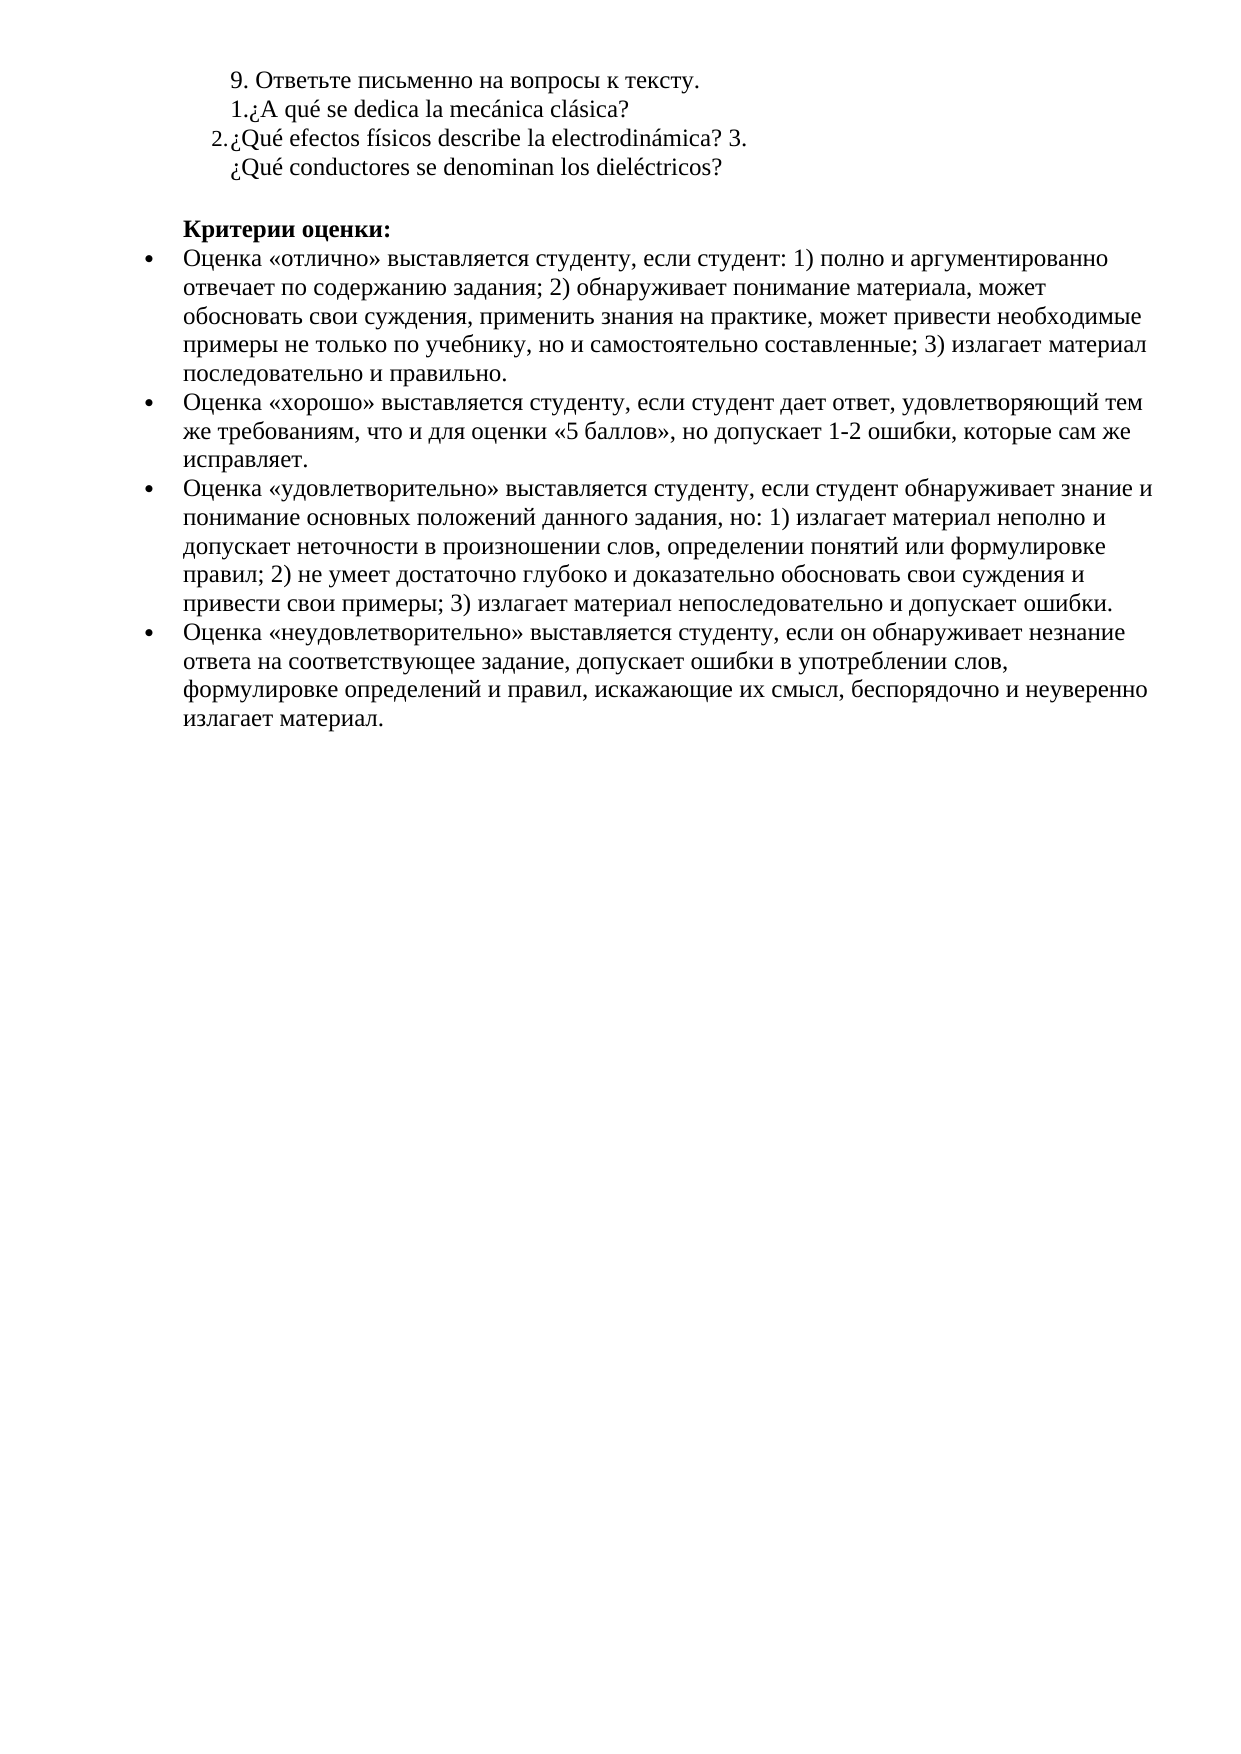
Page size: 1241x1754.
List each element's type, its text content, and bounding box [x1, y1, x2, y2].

text допускает неточности в произношении слов, определении понятий или формулировке правил; 2) не умеет достаточно глубоко и доказательно обосновать свои суждения и привести свои примеры; 3) излагает материал непоследовательно и допускает ошибки. [183, 531, 1181, 617]
text формулировке определений и правил, искажающие их смысл, беспорядочно и неуверенно излагает материал. [183, 674, 1156, 732]
text Критерии оценки: [183, 215, 1181, 243]
list Оценка «неудовлетворительно» выставляется студенту, если он обнаруживает незнание ответа на соответствующее задание, допускает ошибки в употреблении слов, [145, 617, 1138, 674]
list Оценка «отлично» выставляется студенту, если студент: 1) полно и аргументированно отвечает по содержанию задания; 2) обнаруживает понимание материала, может обосновать свои суждения, применить знания на практике, может привести необходимые примеры не только по учебнику, но и самостоятельно составленные; 3) излагает материал последовательно и правильно. [145, 243, 1152, 387]
list ¿Qué efectos físicos describe la electrodinámica? 3.¿Qué conductores se denominan los dieléctricos? [211, 123, 747, 181]
text 9. Ответьте письменно на вопросы к тексту. 1.¿A qué se dedica la mecánica clásica? [230, 66, 708, 123]
list Оценка «хорошо» выставляется студенту, если студент дает ответ, удовлетворяющий тем же требованиям, что и для оценки «5 баллов», но допускает 1-2 ошибки, которые сам же исправляет. [145, 387, 1149, 473]
list Оценка «удовлетворительно» выставляется студенту, если студент обнаруживает знание и понимание основных положений данного задания, но: 1) излагает материал неполно и [145, 473, 1160, 531]
